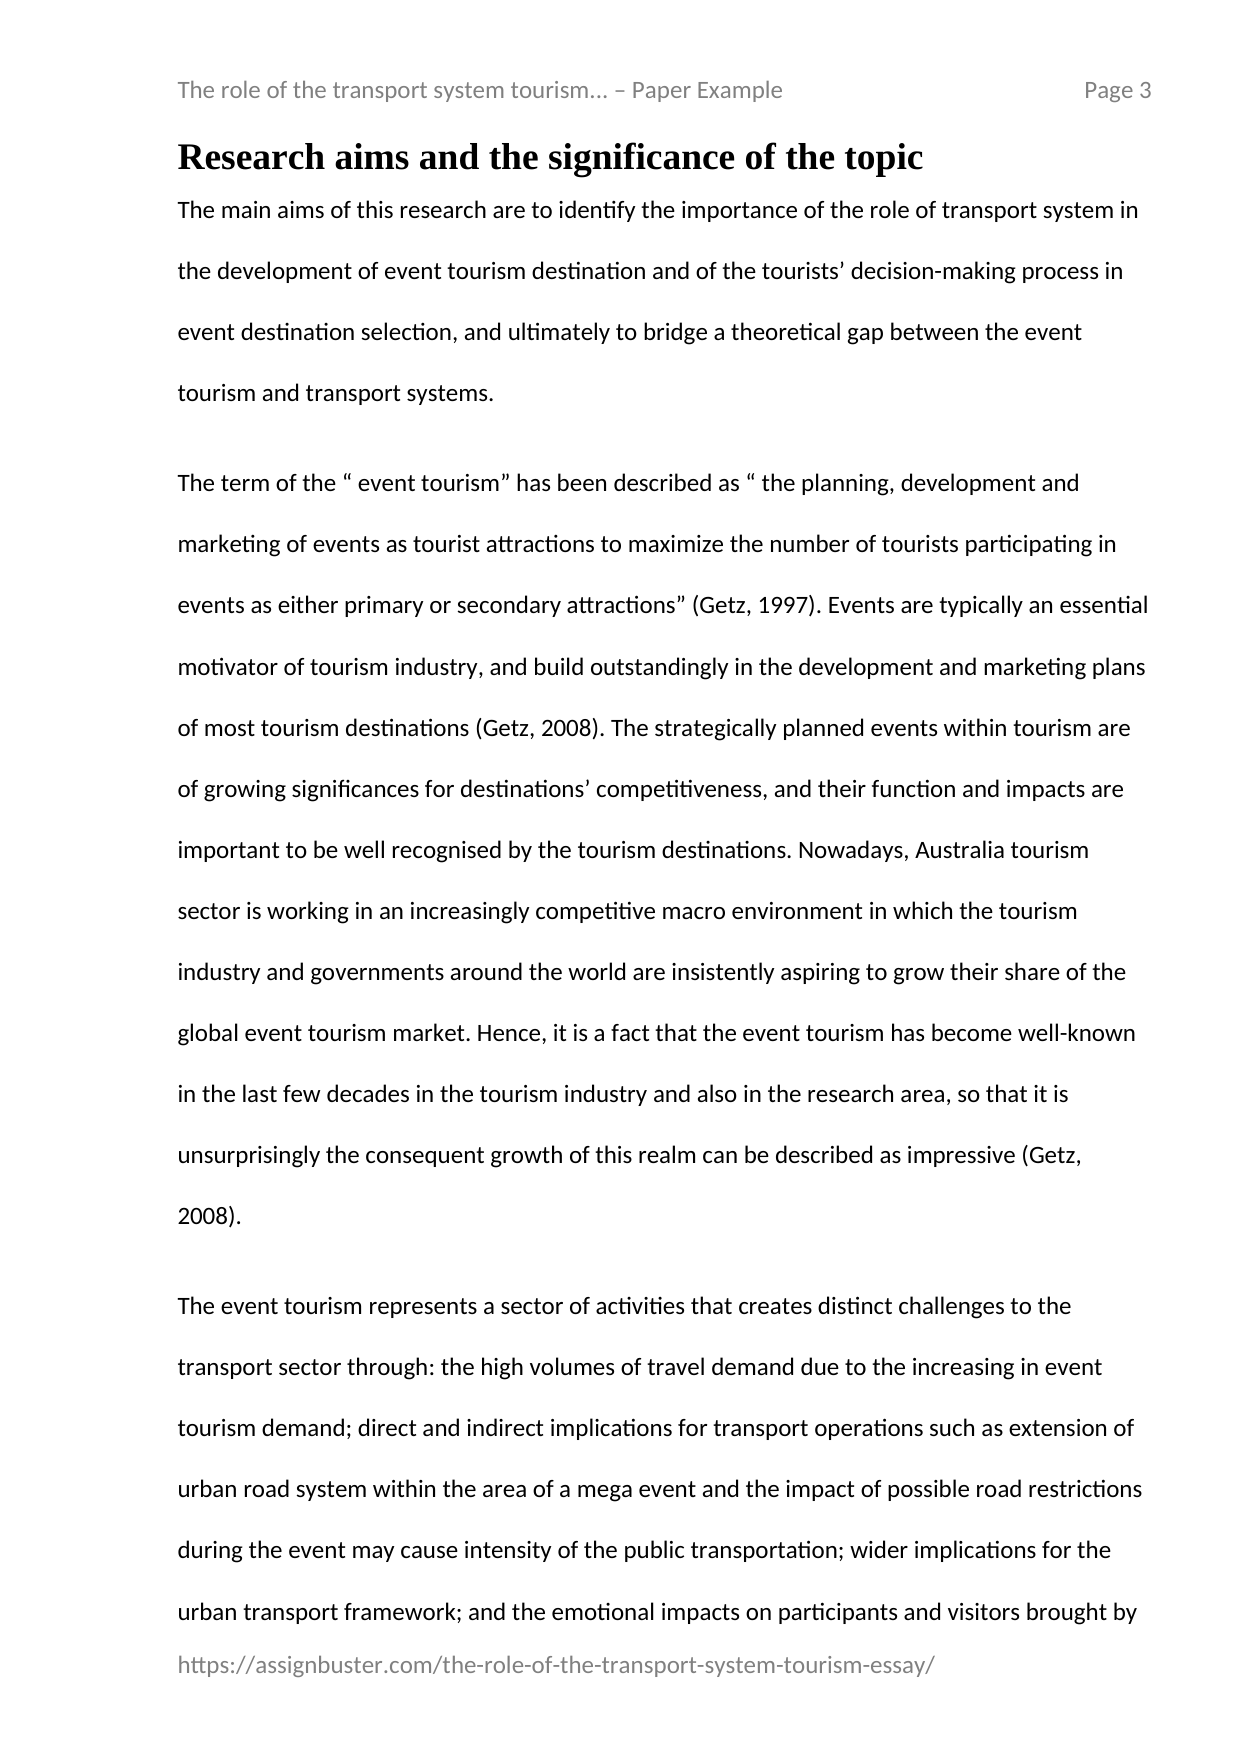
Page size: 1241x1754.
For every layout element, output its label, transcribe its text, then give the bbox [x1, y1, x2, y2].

subtitle Research aims and the significance of the topic [177, 135, 1152, 178]
text The main aims of this research are to identify the importance of the role of transport system in the development of event tourism destination and of the tourists’ decision-making process in event destination selection, and ultimately to bridge a theoretical gap between the event tourism and transport systems. [177, 194, 1152, 407]
text The term of the “ event tourism” has been described as “ the planning, development and marketing of events as tourist attractions to maximize the number of tourists participating in events as either primary or secondary attractions” (Getz, 1997). Events are typically an essential motivator of tourism industry, and build outstandingly in the development and marketing plans of most tourism destinations (Getz, 2008). The strategically planned events within tourism are of growing significances for destinations’ competitiveness, and their function and impacts are important to be well recognised by the tourism destinations. Nowadays, Australia tourism sector is working in an increasingly competitive macro environment in which the tourism industry and governments around the world are insistently aspiring to grow their share of the global event tourism market. Hence, it is a fact that the event tourism has become well-known in the last few decades in the tourism industry and also in the research area, so that it is unsurprisingly the consequent growth of this realm can be described as impressive (Getz, 2008). [177, 467, 1152, 1231]
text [177, 1291, 1152, 1626]
